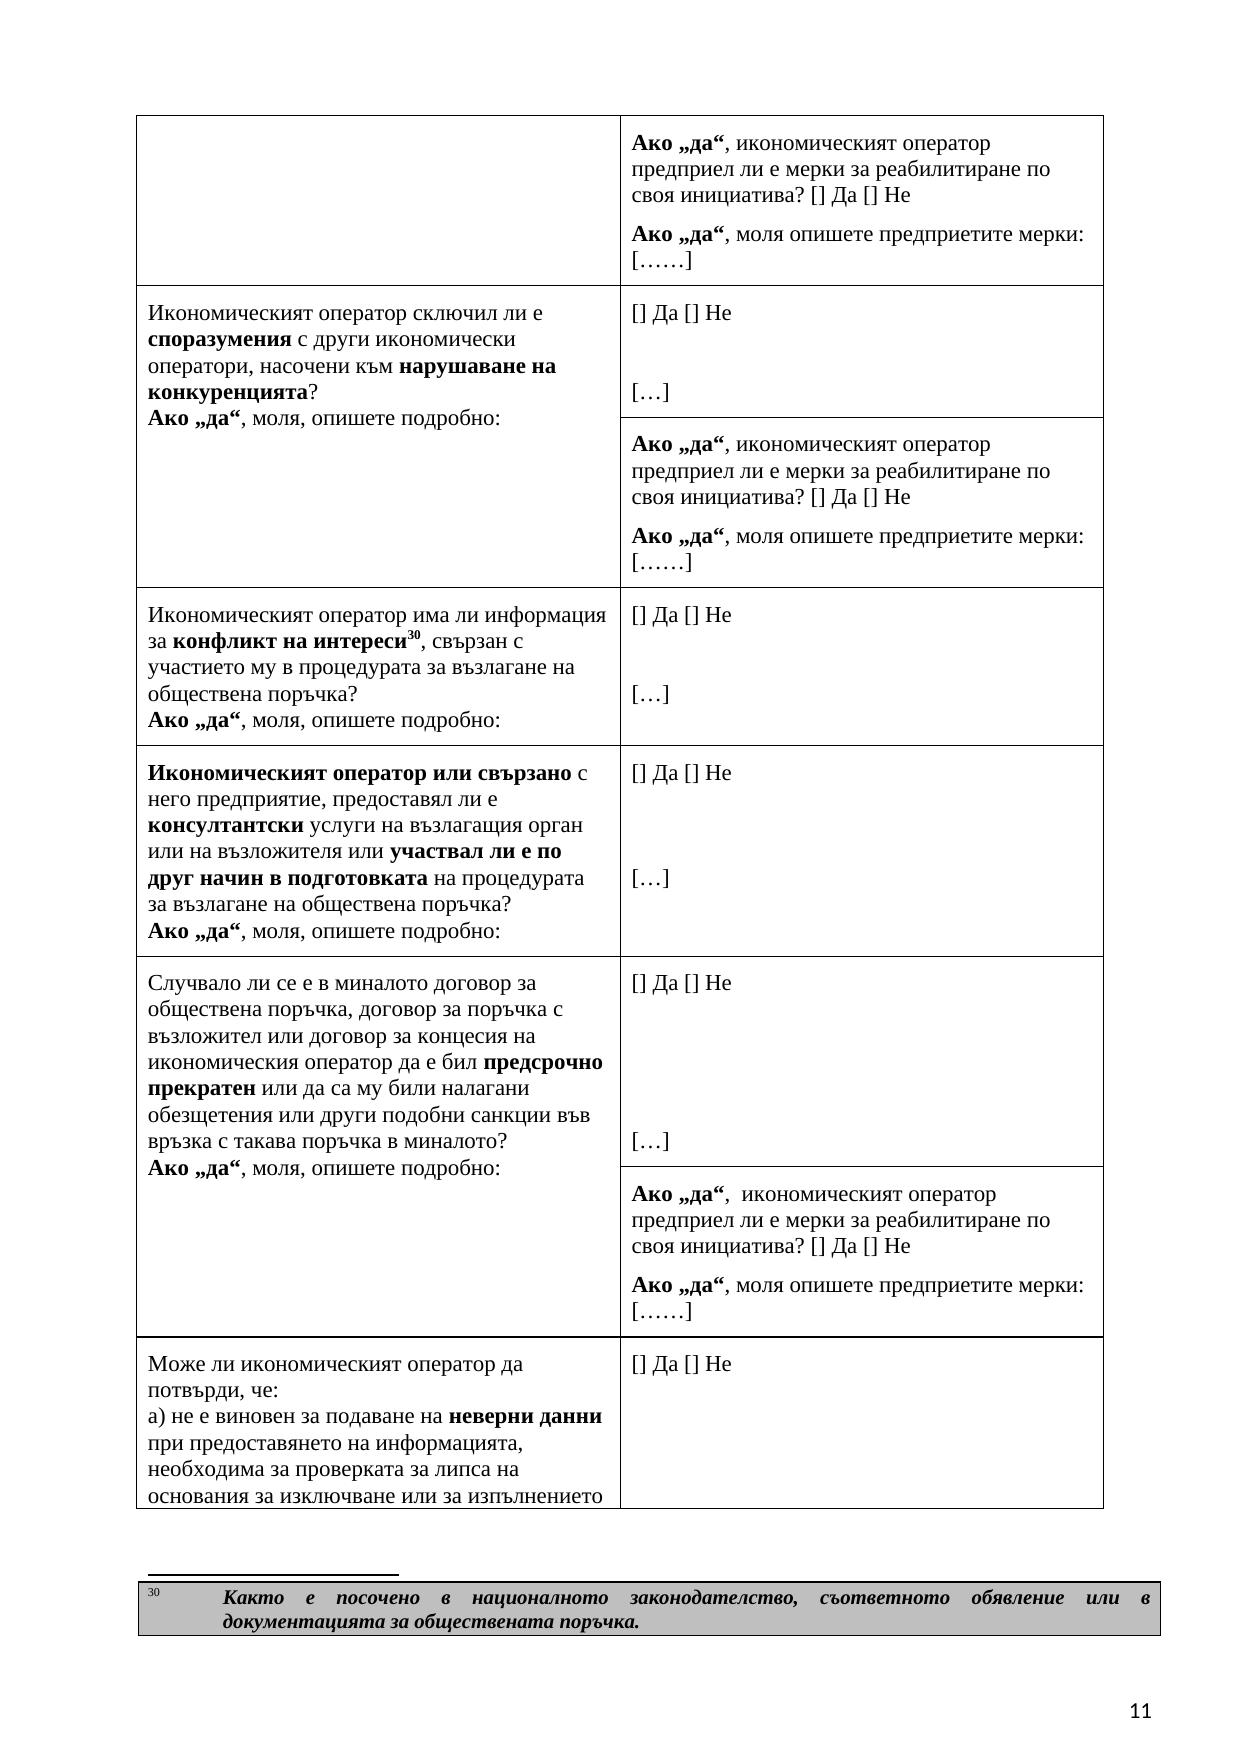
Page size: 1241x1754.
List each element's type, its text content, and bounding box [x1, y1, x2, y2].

table_cell [] Да [] Не […] [621, 957, 1103, 1166]
table_cell Ако „да“, икономическият оператор предприел ли е мерки за реабилитиране по своя инициатива? [] Да [] Не Ако „да“, моля опишете предприетите мерки: [……] [621, 418, 1103, 587]
table_cell Икономическият оператор сключил ли е споразумения с други икономически оператори, насочени към нарушаване на конкуренцията? Ако „да“, моля, опишете подробно: [137, 286, 620, 587]
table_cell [137, 1338, 620, 1508]
table_cell Икономическият оператор има ли информация за конфликт на интереси, свързан с участието му в процедурата за възлагане на обществена поръчка? Ако „да“, моля, опишете подробно: [137, 588, 620, 745]
table_cell Ако „да“, икономическият оператор предприел ли е мерки за реабилитиране по своя инициатива? [] Да [] Не Ако „да“, моля опишете предприетите мерки: [……] [621, 116, 1103, 285]
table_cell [137, 116, 620, 285]
table_cell Ако „да“, икономическият оператор предприел ли е мерки за реабилитиране по своя инициатива? [] Да [] Не Ако „да“, моля опишете предприетите мерки: [……] [621, 1167, 1103, 1336]
table_cell [] Да [] Не […] [621, 588, 1103, 745]
table_cell [] Да [] Не […] [621, 746, 1103, 956]
table_cell Икономическият оператор или свързано с него предприятие, предоставял ли е консултантски услуги на възлагащия орган или на възложителя или участвал ли е по друг начин в подготовката на процедурата за възлагане на обществена поръчка? Ако „да“, моля, опишете подробно: [137, 746, 620, 956]
table_cell [] Да [] Не [621, 1338, 1103, 1508]
table_cell [] Да [] Не […] [621, 286, 1103, 417]
table_cell Случвало ли се е в миналото договор за обществена поръчка, договор за поръчка с възложител или договор за концесия на икономическия оператор да е бил предсрочно прекратен или да са му били налагани обезщетения или други подобни санкции във връзка с такава поръчка в миналото? Ако „да“, моля, опишете подробно: [137, 957, 620, 1336]
